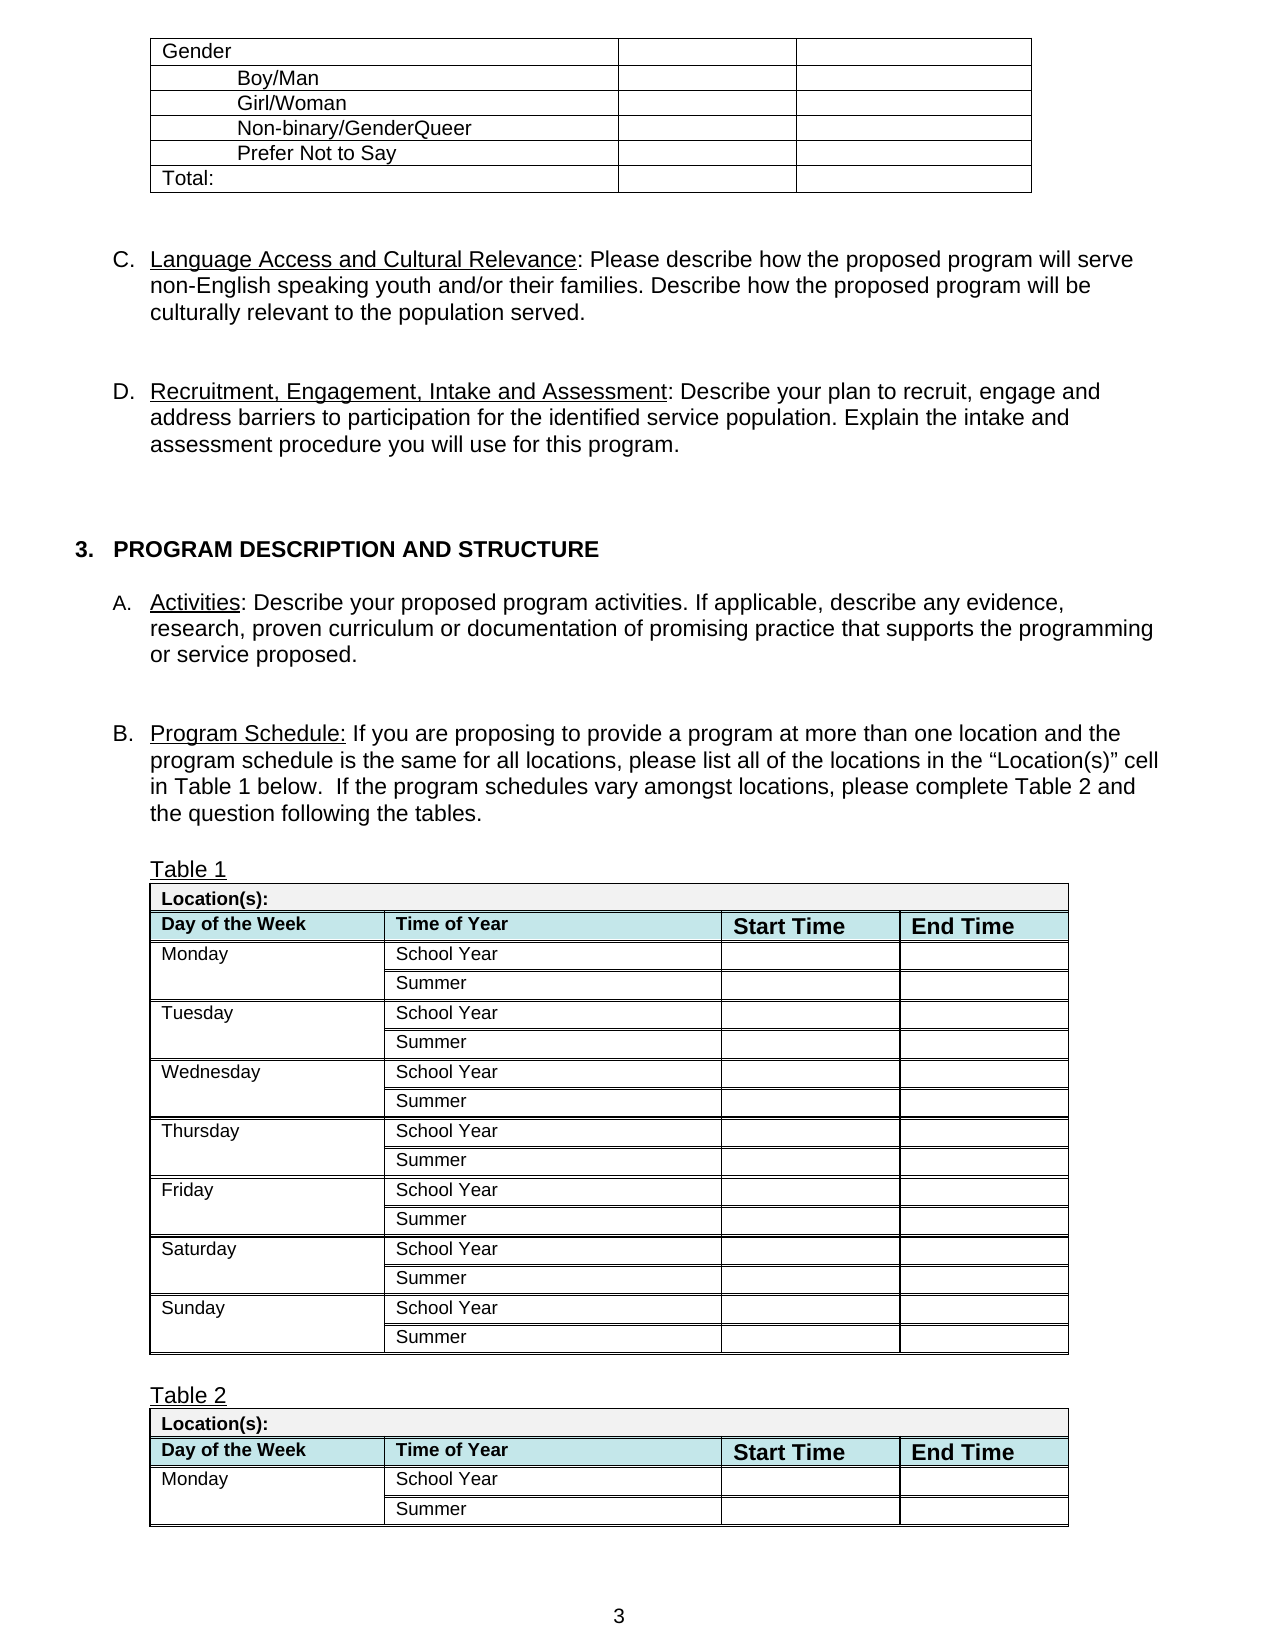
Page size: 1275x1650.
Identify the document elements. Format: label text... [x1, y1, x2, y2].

table_cell Summer [385, 1208, 721, 1234]
table_cell Tuesday [151, 1002, 384, 1057]
table_cell School Year [385, 1061, 721, 1087]
table_cell [722, 1326, 899, 1352]
table_cell [901, 1267, 1068, 1293]
table_cell [901, 1468, 1068, 1494]
table_cell [722, 1179, 899, 1205]
table_cell [722, 1149, 899, 1175]
table_cell Prefer Not to Say [151, 141, 618, 165]
table_cell [901, 972, 1068, 998]
table_cell School Year [385, 1468, 721, 1494]
table_cell [722, 943, 899, 969]
table_cell Time of Year [385, 913, 721, 939]
table_cell Sunday [151, 1296, 384, 1352]
table_cell End Time [901, 913, 1068, 939]
table_cell [619, 166, 796, 192]
table_cell Summer [385, 1149, 721, 1175]
table_cell School Year [385, 943, 721, 969]
table_cell Summer [385, 972, 721, 998]
table_cell [797, 116, 1031, 140]
list Activities: Describe your proposed program activities. If applicable, describe any evidence, research, proven curriculum or documentation of promising practice that supports the programming or service proposed. [112, 589, 1162, 668]
table_cell Summer [385, 1326, 721, 1352]
table_cell Monday [151, 943, 384, 998]
table_cell [901, 1238, 1068, 1264]
table_cell End Time [901, 1439, 1068, 1465]
table_cell [722, 1031, 899, 1057]
table_cell [901, 1149, 1068, 1175]
text Table 1 [75, 856, 1162, 883]
table_cell Wednesday [151, 1061, 384, 1116]
table_cell [901, 1002, 1068, 1028]
table_cell [619, 91, 796, 115]
table_cell [901, 1498, 1068, 1524]
table_cell [722, 1468, 899, 1494]
table_cell [619, 116, 796, 140]
table_cell [722, 1090, 899, 1116]
table_cell [901, 943, 1068, 969]
table_cell Saturday [151, 1238, 384, 1293]
table_cell School Year [385, 1179, 721, 1205]
table_cell [619, 66, 796, 90]
table_cell School Year [385, 1002, 721, 1028]
table_cell [901, 1120, 1068, 1146]
table_cell Boy/Man [151, 66, 618, 90]
table_cell [901, 1296, 1068, 1323]
table_cell Day of the Week [151, 913, 384, 939]
table_cell [901, 1179, 1068, 1205]
table_cell Time of Year [385, 1439, 721, 1465]
table_cell Total: [151, 166, 618, 192]
table_cell [722, 1120, 899, 1146]
table_cell [901, 1208, 1068, 1234]
table_cell [722, 1498, 899, 1524]
list Program Schedule: If you are proposing to provide a program at more than one location and the program schedule is the same for all locations, please list all of the locations in the “Location(s)” cell in Table 1 below. If the program schedules vary amongst locations, please complete Table 2 and the question following the tables. [112, 720, 1162, 826]
table_cell [722, 1267, 899, 1293]
table_cell Girl/Woman [151, 91, 618, 115]
table_cell Friday [151, 1179, 384, 1234]
table_cell [722, 1296, 899, 1323]
table_cell [901, 1326, 1068, 1352]
table_cell [797, 39, 1031, 65]
table_cell Non-binary/GenderQueer [151, 116, 618, 140]
table_cell School Year [385, 1238, 721, 1264]
table_cell Summer [385, 1267, 721, 1293]
table_cell [722, 1002, 899, 1028]
table_header Location(s): [151, 884, 1068, 910]
table_cell Day of the Week [151, 1439, 384, 1465]
table_cell Summer [385, 1090, 721, 1116]
table_cell [722, 1238, 899, 1264]
table_cell Thursday [151, 1120, 384, 1175]
table_cell Summer [385, 1498, 721, 1524]
table_cell Summer [385, 1031, 721, 1057]
table_cell [901, 1090, 1068, 1116]
table_cell [797, 91, 1031, 115]
table_cell [619, 141, 796, 165]
list Recruitment, Engagement, Intake and Assessment: Describe your plan to recruit, engage and address barriers to participation for the identified service population. Explain the intake and assessment procedure you will use for this program. [112, 378, 1162, 457]
table_cell School Year [385, 1120, 721, 1146]
table_cell [722, 972, 899, 998]
table_cell [797, 66, 1031, 90]
list Language Access and Cultural Relevance: Please describe how the proposed program will serve non-English speaking youth and/or their families. Describe how the proposed program will be culturally relevant to the population served. [112, 246, 1162, 325]
table_cell [722, 1208, 899, 1234]
text Table 2 [75, 1382, 1162, 1408]
table_cell [901, 1031, 1068, 1057]
table_cell School Year [385, 1296, 721, 1323]
table_cell Monday [151, 1468, 384, 1524]
table_cell [901, 1061, 1068, 1087]
table_cell [619, 39, 796, 65]
table_cell Start Time [722, 1439, 899, 1465]
table_header Location(s): [151, 1409, 1068, 1436]
table_cell [797, 166, 1031, 192]
table_cell [722, 1061, 899, 1087]
text 3. PROGRAM DESCRIPTION AND STRUCTURE [75, 536, 1162, 562]
table_cell Gender [151, 39, 618, 65]
table_cell Start Time [722, 913, 899, 939]
table_cell [797, 141, 1031, 165]
